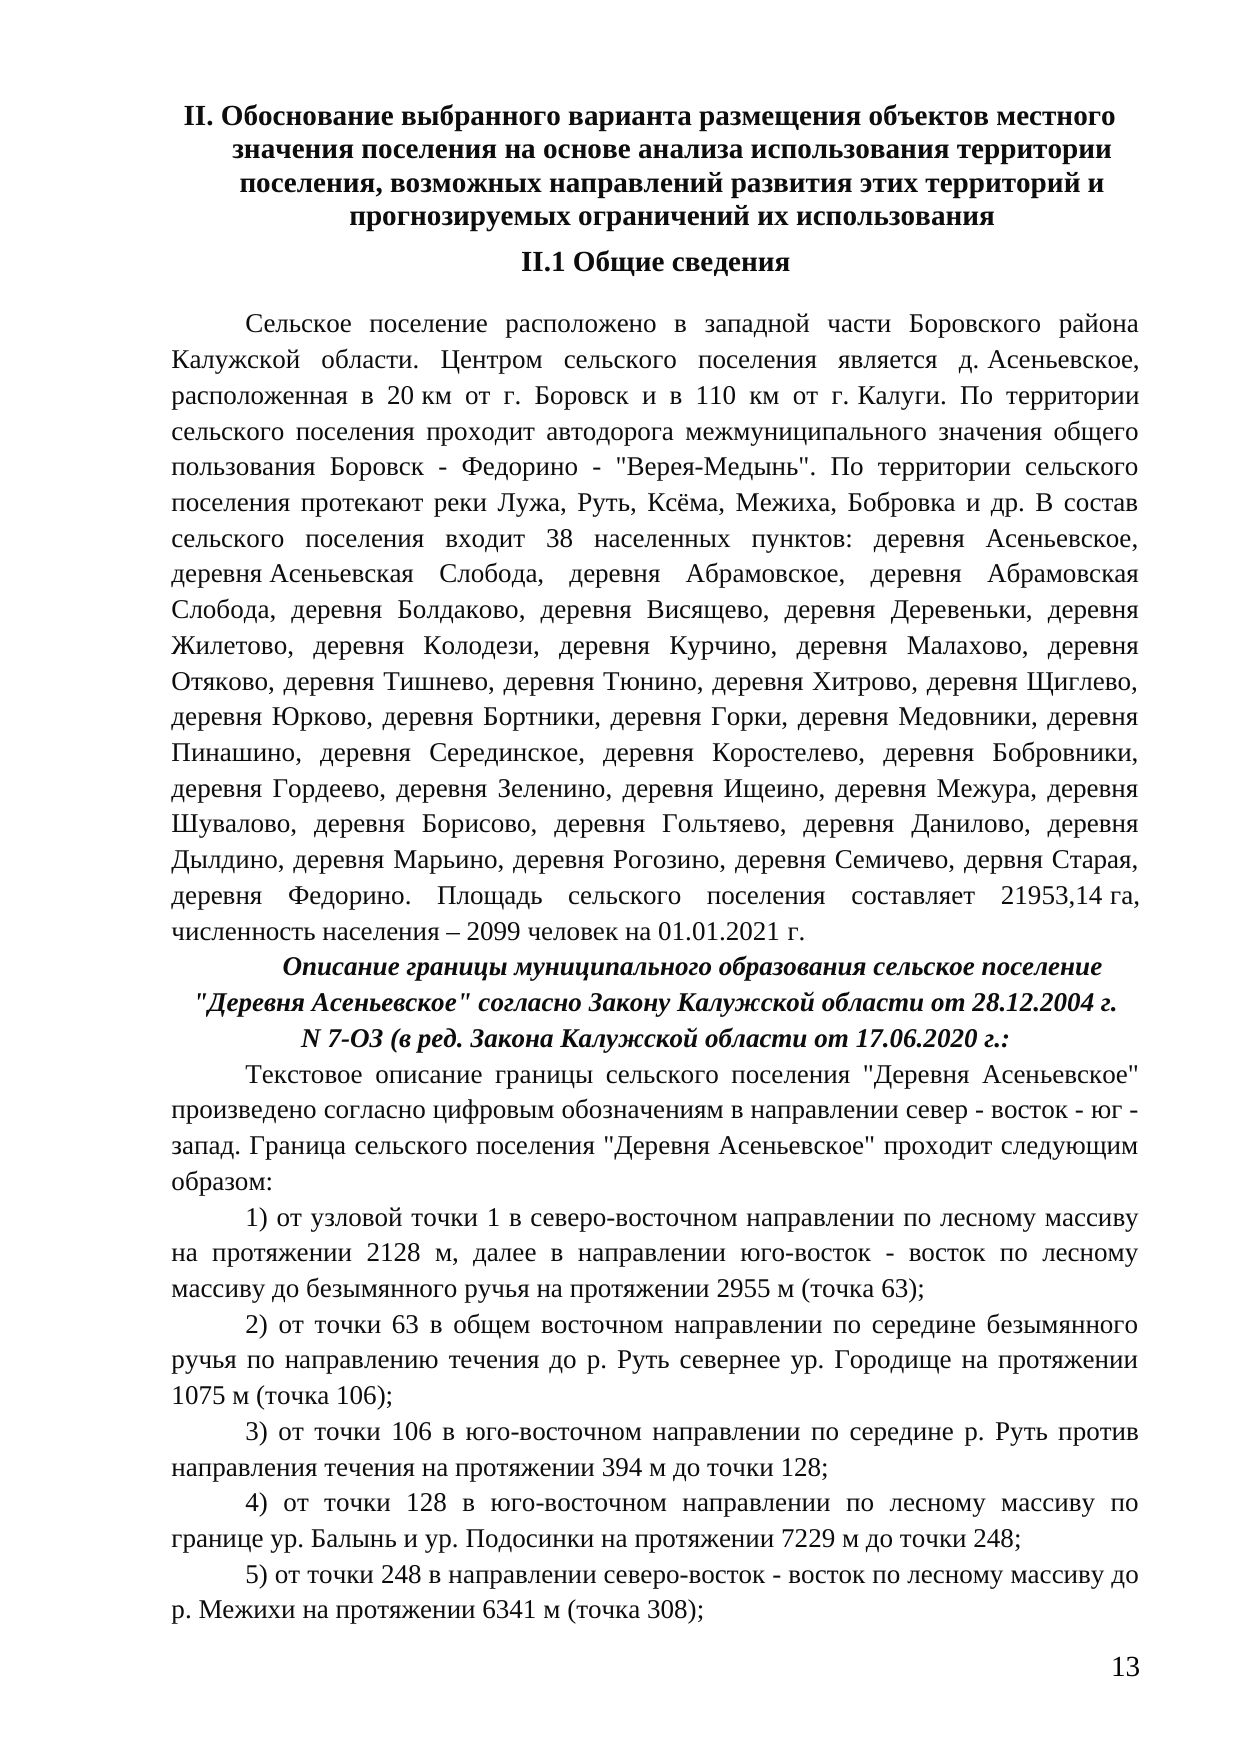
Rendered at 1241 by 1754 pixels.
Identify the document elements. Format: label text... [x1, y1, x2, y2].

text Текстовое описание границы сельского поселения "Деревня Асеньевское" произведено согласно цифровым обозначениям в направлении север - восток - юг - запад. Граница сельского поселения "Деревня Асеньевское" проходит следующим образом: [171, 1058, 1140, 1196]
text 2) от точки 63 в общем восточном направлении по середине безымянного ручья по направлению течения до р. Руть севернее ур. Городище на протяжении 1075 м (точка 106); [171, 1308, 1140, 1410]
subtitle II.1 Общие сведения [171, 244, 1140, 278]
title Сельское поселение расположено в западной части Боровского района Калужской области. Центром сельского поселения является д. Асеньевское, расположенная в 20 км от г. Боровск и в 110 км от г. Калуги. По территории сельского поселения проходит автодорога межмуниципального значения общего пользования Боровск - Федорино - "Верея-Медынь". По территории сельского поселения протекают реки Лужа, Руть, Ксёма, Межиха, Бобровка и др. В состав сельского поселения входит 38 населенных пунктов: деревня Асеньевское, деревня Асеньевская Слобода, деревня Абрамовское, деревня Абрамовская Слобода, деревня Болдаково, деревня Висящево, деревня Деревеньки, деревня Жилетово, деревня Колодези, деревня Курчино, деревня Малахово, деревня Отяково, деревня Тишнево, деревня Тюнино, деревня Хитрово, деревня Щиглево, деревня Юрково, деревня Бортники, деревня Горки, деревня Медовники, деревня Пинашино, деревня Серединское, деревня Коростелево, деревня Бобровники, деревня Гордеево, деревня Зеленино, деревня Ищеино, деревня Межура, деревня Шувалово, деревня Борисово, деревня Гольтяево, деревня Данилово, деревня Дылдино, деревня Марьино, деревня Рогозино, деревня Семичево, дервня Старая, деревня Федорино. Площадь сельского поселения составляет 21953,14 га, численность населения – 2099 человек на 01.01.2021 г. [171, 307, 1140, 946]
text 5) от точки 248 в направлении северо-восток - восток по лесному массиву до р. Межихи на протяжении 6341 м (точка 308); [171, 1558, 1140, 1625]
subtitle II. Обоснование выбранного варианта размещения объектов местного значения поселения на основе анализа использования территории поселения, возможных направлений развития этих территорий и прогнозируемых ограничений их использования [171, 98, 1128, 232]
text 3) от точки 106 в юго-восточном направлении по середине р. Руть против направления течения на протяжении 394 м до точки 128; [171, 1415, 1140, 1482]
text Описание границы муниципального образования сельское поселение "Деревня Асеньевское" согласно Закону Калужской области от 28.12.2004 г. N 7-ОЗ (в ред. Закона Калужской области от 17.06.2020 г.: [171, 951, 1140, 1053]
text 4) от точки 128 в юго-восточном направлении по лесному массиву по границе ур. Балынь и ур. Подосинки на протяжении 7229 м до точки 248; [171, 1486, 1140, 1553]
text 1) от узловой точки 1 в северо-восточном направлении по лесному массиву на протяжении 2128 м, далее в направлении юго-восток - восток по лесному массиву до безымянного ручья на протяжении 2955 м (точка 63); [171, 1201, 1140, 1303]
